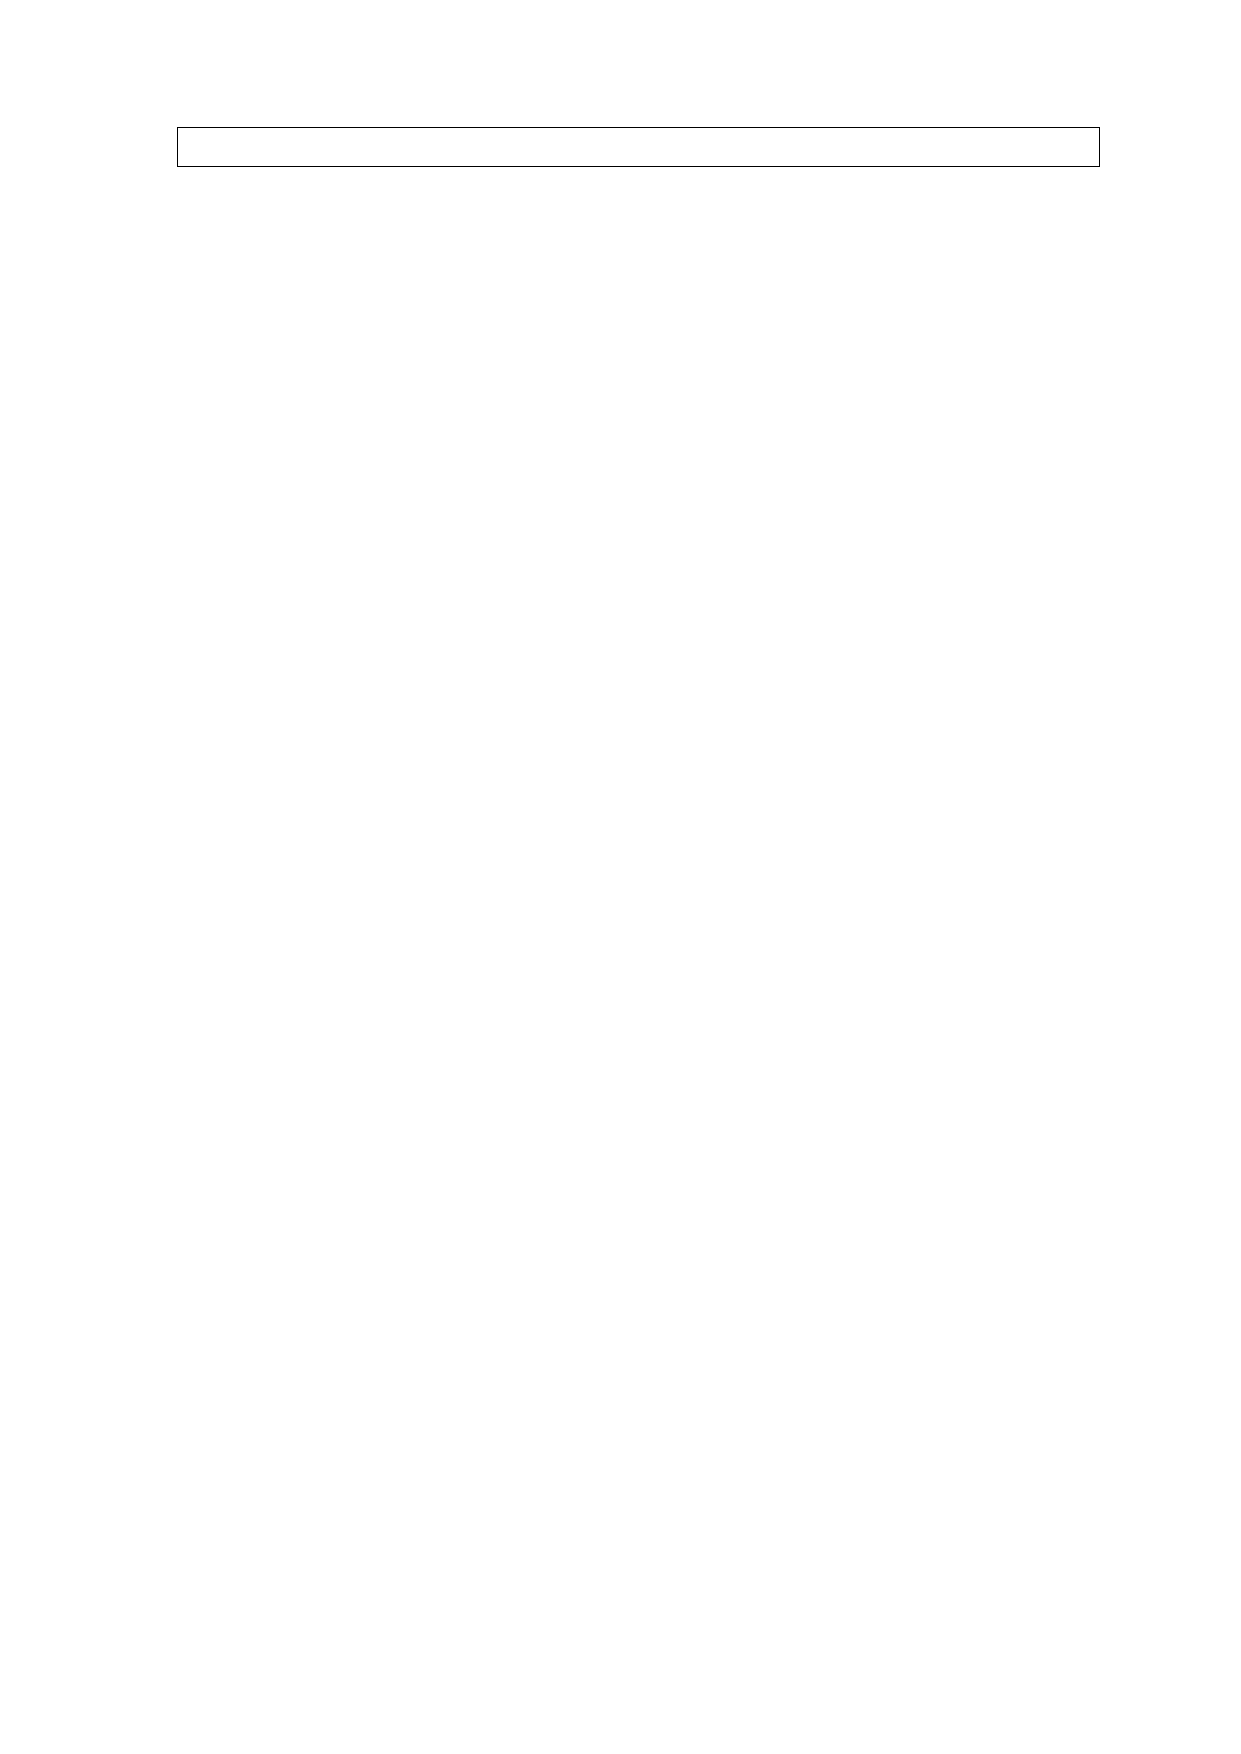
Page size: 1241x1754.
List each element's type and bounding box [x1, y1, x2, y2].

table_cell [178, 128, 1099, 166]
